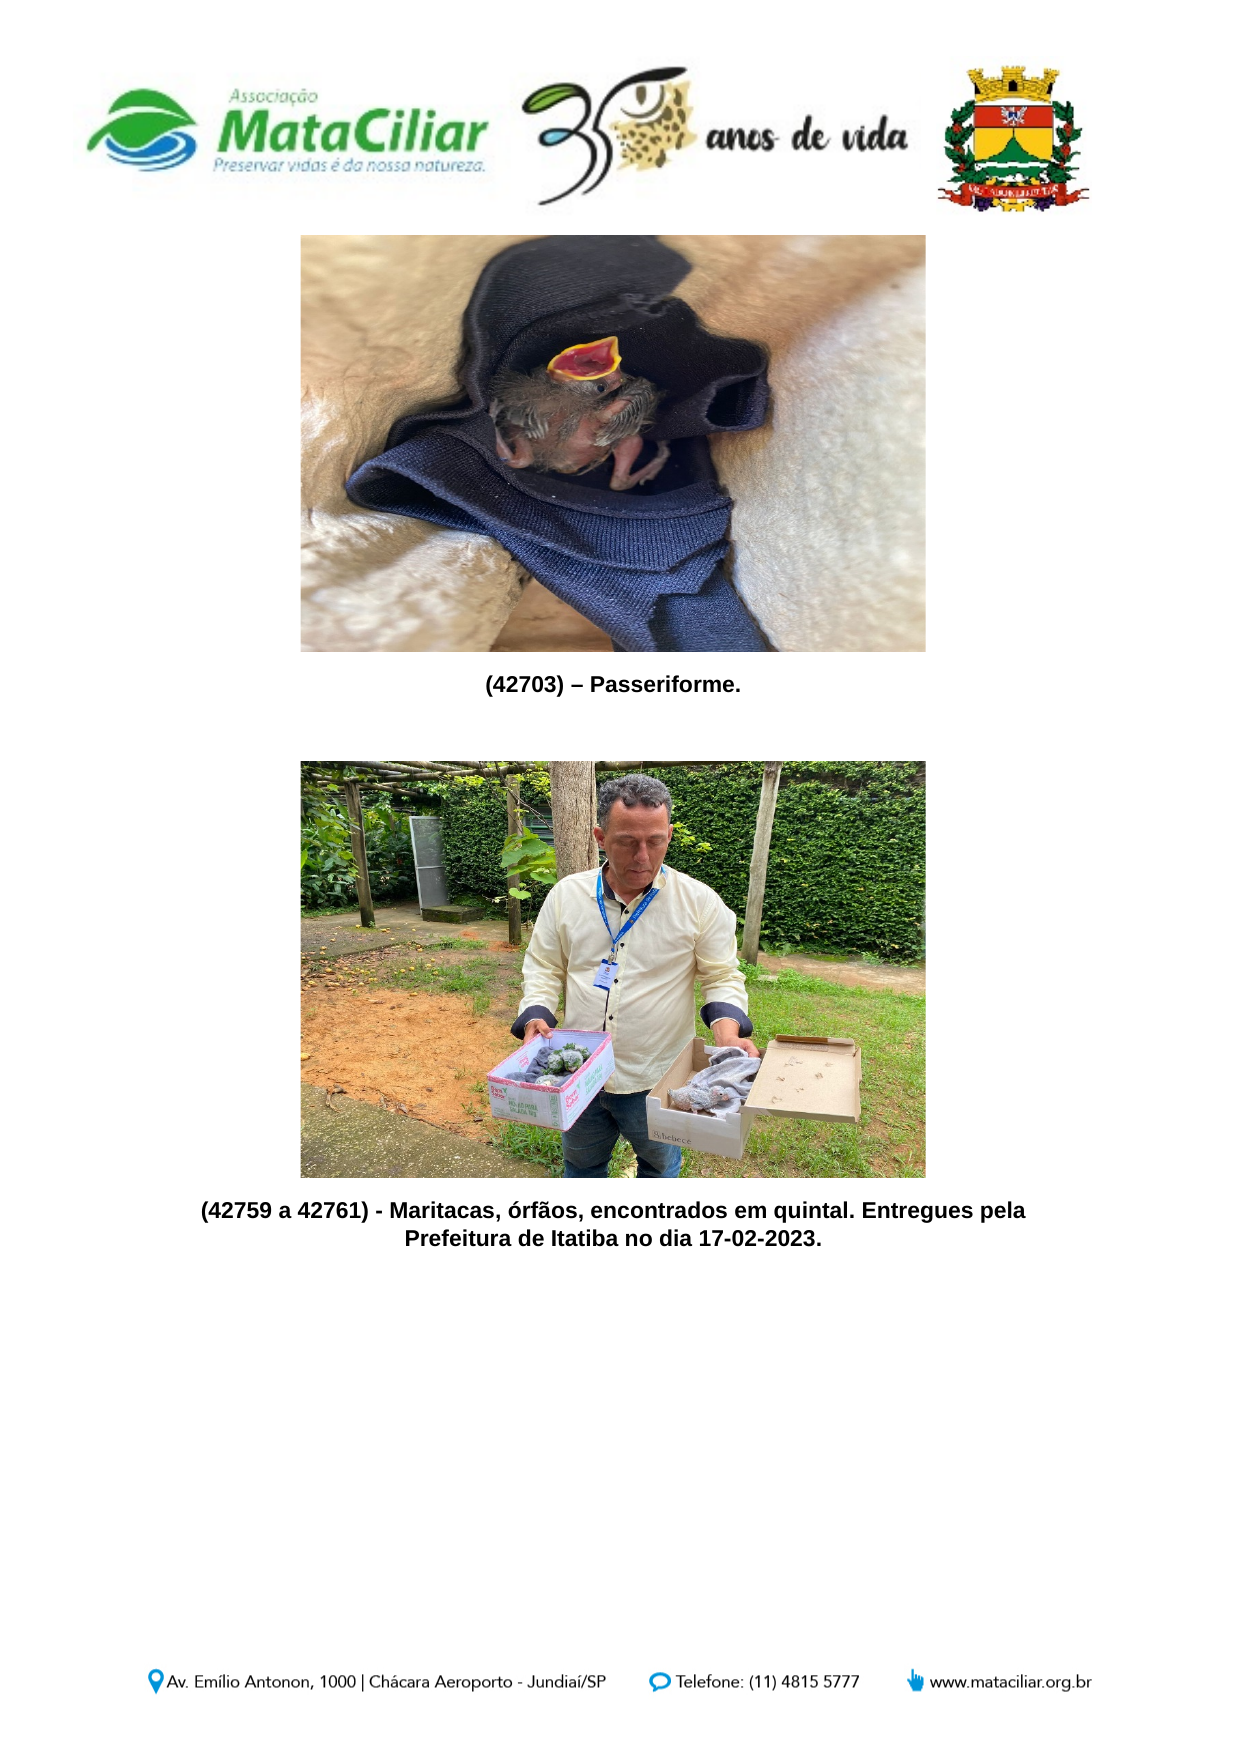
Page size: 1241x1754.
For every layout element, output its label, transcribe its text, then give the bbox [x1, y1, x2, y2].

picture [71, 42, 920, 229]
picture [300, 235, 926, 652]
picture [0, 1628, 1240, 1754]
text (42759 a 42761) - Maritacas, órfãos, encontrados em quintal. Entregues pela Prefeitura de Itatiba no dia 17-02-2023. [177, 1197, 1049, 1251]
picture [300, 761, 926, 1178]
text (42703) – Passeriforme. [177, 671, 1049, 697]
